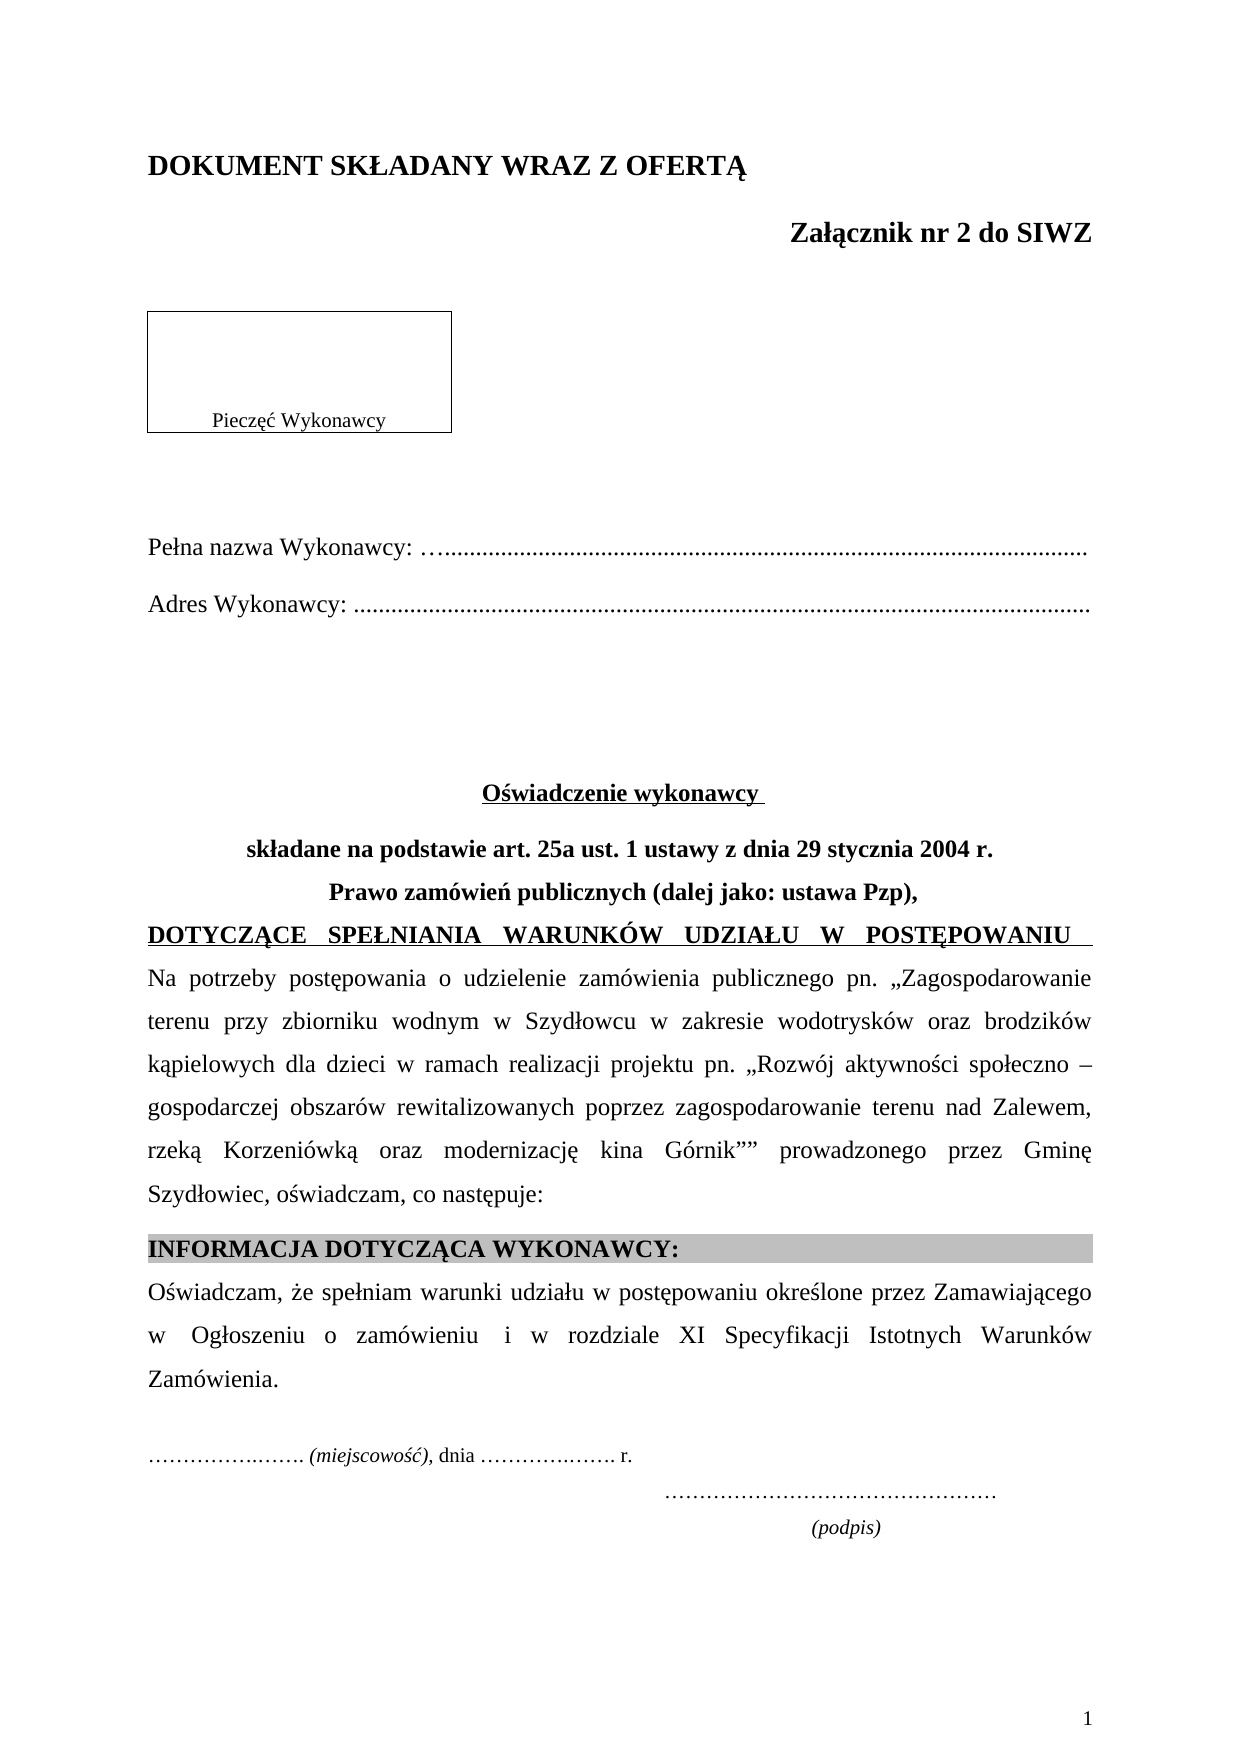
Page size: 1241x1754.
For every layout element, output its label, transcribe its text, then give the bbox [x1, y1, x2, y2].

text Załącznik nr 2 do SIWZ [148, 215, 1093, 248]
text DOKUMENT SKŁADANY WRAZ Z OFERTĄ [148, 148, 1093, 181]
text ………………………………………… [148, 1479, 1093, 1503]
text Oświadczenie wykonawcy [148, 778, 1093, 807]
text Pełna nazwa Wykonawcy: …....................................................................................................... [148, 532, 1093, 561]
text (podpis) [738, 1515, 1093, 1539]
text Prawo zamówień publicznych (dalej jako: ustawa Pzp), [148, 877, 1093, 906]
text Oświadczam, że spełniam warunki udziału w postępowaniu określone przez Zamawiającego w Ogłoszeniu o zamówieniu i w rozdziale XI Specyfikacji Istotnych Warunków Zamówienia. [148, 1277, 1093, 1392]
text …………….……. (miejscowość), dnia ………….……. r. [148, 1443, 1093, 1467]
text Adres Wykonawcy: ...................................................................................................................... [148, 589, 1093, 618]
text INFORMACJA DOTYCZĄCA WYKONAWCY: [148, 1234, 1093, 1263]
table_header Pieczęć Wykonawcy [148, 312, 451, 432]
text DOTYCZĄCE SPEŁNIANIA WARUNKÓW UDZIAŁU W POSTĘPOWANIU Na potrzeby postępowania o udzielenie zamówienia publicznego pn. „Zagospodarowanie terenu przy zbiorniku wodnym w Szydłowcu w zakresie wodotrysków oraz brodzików kąpielowych dla dzieci w ramach realizacji projektu pn. „Rozwój aktywności społeczno – gospodarczej obszarów rewitalizowanych poprzez zagospodarowanie terenu nad Zalewem, rzeką Korzeniówką oraz modernizację kina Górnik”” prowadzonego przez Gminę Szydłowiec, oświadczam, co następuje: [147, 946, 1093, 1207]
text składane na podstawie art. 25a ust. 1 ustawy z dnia 29 stycznia 2004 r. [148, 834, 1093, 862]
